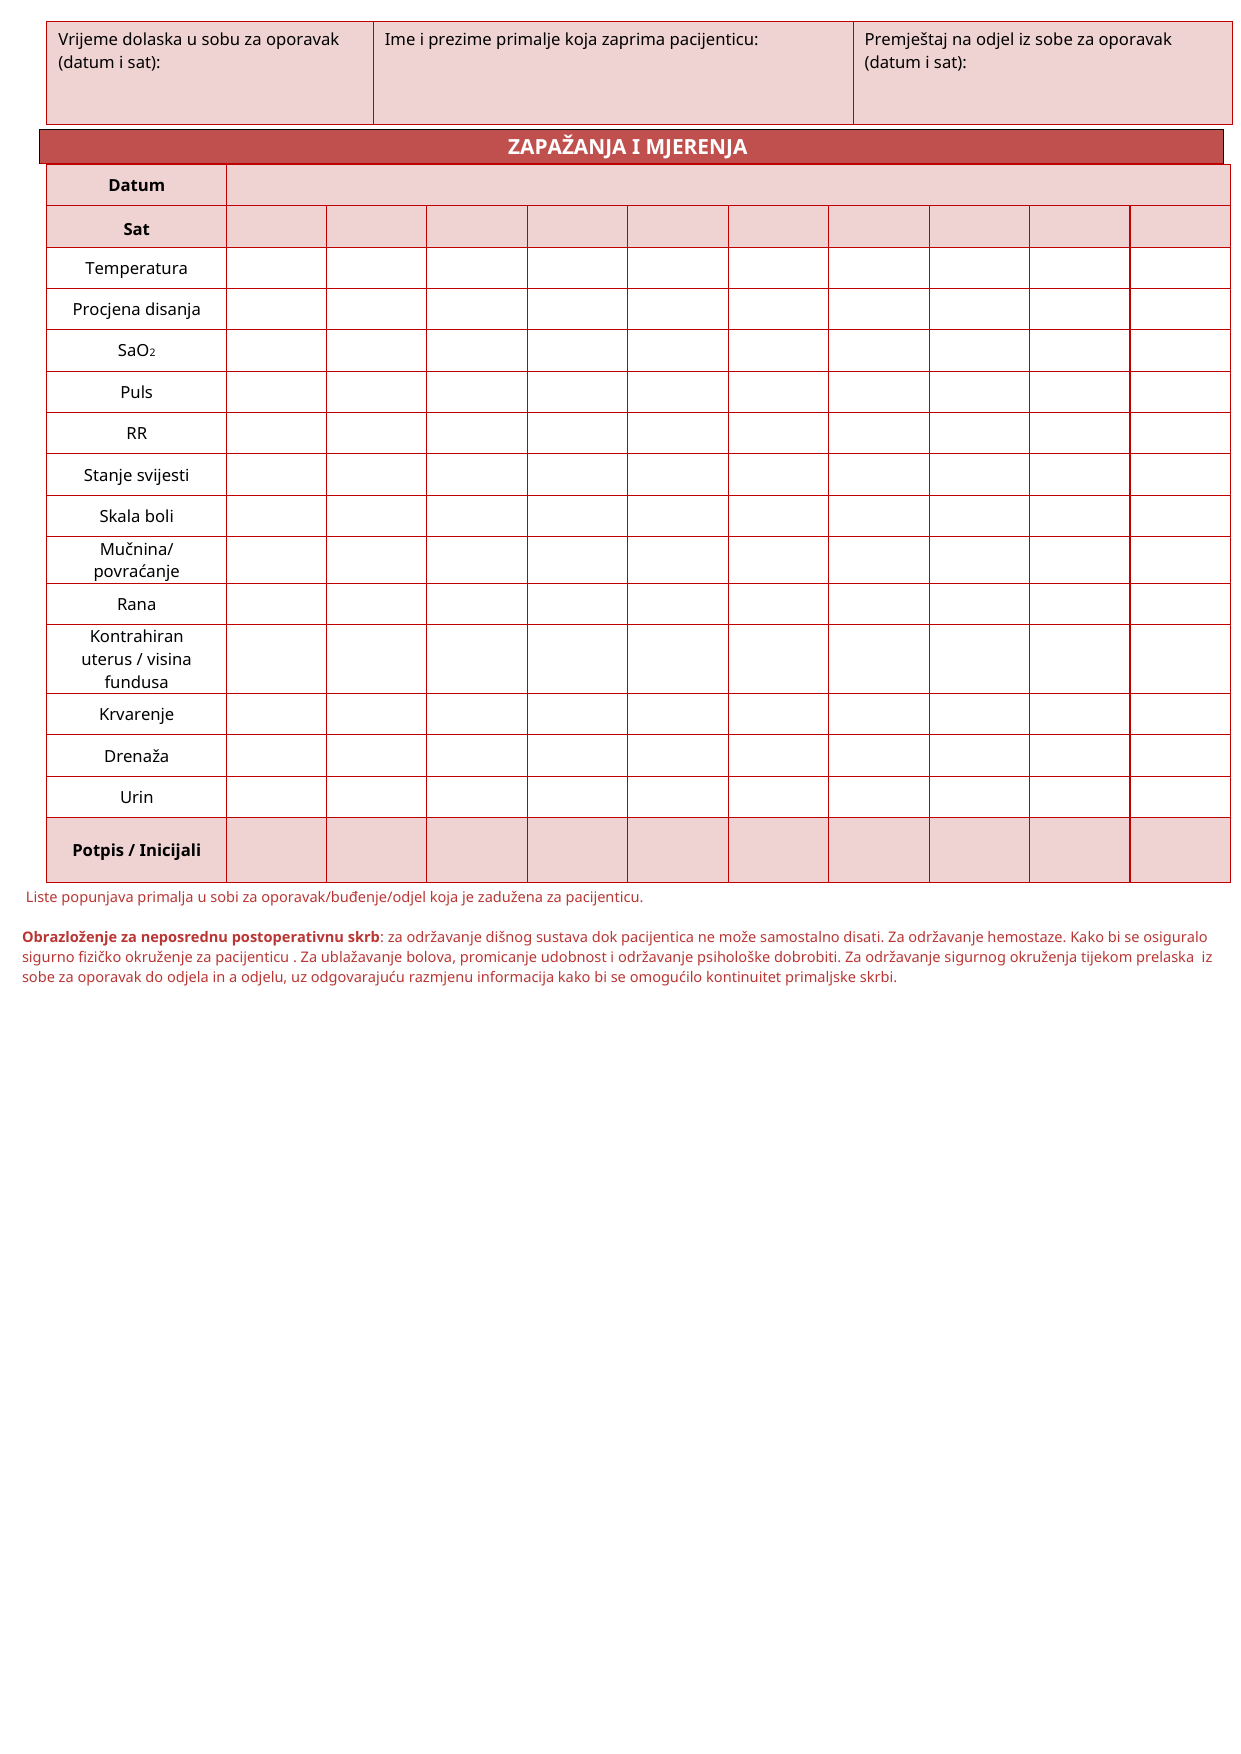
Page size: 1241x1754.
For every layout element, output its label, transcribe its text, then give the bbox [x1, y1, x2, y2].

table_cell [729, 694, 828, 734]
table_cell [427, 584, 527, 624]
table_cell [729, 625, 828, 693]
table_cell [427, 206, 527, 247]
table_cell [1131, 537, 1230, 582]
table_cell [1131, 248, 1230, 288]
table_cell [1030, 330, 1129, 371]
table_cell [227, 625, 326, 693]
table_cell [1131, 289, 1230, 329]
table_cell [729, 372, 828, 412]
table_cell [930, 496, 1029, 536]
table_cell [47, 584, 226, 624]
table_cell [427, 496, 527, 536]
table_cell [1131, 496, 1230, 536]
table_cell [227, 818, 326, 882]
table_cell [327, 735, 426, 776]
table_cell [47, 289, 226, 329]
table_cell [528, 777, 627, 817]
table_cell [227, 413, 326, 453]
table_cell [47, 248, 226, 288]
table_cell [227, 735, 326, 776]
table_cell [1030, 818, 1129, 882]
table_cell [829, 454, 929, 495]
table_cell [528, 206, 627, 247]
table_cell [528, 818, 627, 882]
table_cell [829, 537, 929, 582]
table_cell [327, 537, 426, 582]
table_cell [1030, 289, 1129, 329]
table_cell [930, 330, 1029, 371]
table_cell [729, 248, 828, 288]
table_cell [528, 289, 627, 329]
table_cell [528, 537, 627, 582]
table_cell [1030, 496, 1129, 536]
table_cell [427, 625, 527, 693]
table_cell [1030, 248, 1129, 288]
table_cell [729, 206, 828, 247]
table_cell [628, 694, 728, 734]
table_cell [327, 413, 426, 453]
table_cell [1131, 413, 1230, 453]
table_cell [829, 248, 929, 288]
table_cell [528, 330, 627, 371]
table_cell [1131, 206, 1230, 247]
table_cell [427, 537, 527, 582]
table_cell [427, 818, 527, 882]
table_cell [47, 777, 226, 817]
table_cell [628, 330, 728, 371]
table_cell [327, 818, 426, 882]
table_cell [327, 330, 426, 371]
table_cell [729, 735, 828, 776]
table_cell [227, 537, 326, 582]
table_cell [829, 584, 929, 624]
text Liste popunjava primalja u sobi za oporavak/buđenje/odjel koja je zadužena za pacijenticu. Obrazloženje za neposrednu postoperativnu skrb: za održavanje dišnog sustava dok pacijentica ne može samostalno disati. Za održavanje hemostaze. Kako bi se osiguralo sigurno fizičko okruženje za pacijenticu . Za ublažavanje bolova, promicanje udobnost i održavanje psihološke dobrobiti. Za održavanje sigurnog okruženja tijekom prelaska iz sobe za oporavak do odjela in a odjelu, uz odgovarajuću razmjenu informacija kako bi se omogućilo kontinuitet primaljske skrbi. [22, 887, 1218, 987]
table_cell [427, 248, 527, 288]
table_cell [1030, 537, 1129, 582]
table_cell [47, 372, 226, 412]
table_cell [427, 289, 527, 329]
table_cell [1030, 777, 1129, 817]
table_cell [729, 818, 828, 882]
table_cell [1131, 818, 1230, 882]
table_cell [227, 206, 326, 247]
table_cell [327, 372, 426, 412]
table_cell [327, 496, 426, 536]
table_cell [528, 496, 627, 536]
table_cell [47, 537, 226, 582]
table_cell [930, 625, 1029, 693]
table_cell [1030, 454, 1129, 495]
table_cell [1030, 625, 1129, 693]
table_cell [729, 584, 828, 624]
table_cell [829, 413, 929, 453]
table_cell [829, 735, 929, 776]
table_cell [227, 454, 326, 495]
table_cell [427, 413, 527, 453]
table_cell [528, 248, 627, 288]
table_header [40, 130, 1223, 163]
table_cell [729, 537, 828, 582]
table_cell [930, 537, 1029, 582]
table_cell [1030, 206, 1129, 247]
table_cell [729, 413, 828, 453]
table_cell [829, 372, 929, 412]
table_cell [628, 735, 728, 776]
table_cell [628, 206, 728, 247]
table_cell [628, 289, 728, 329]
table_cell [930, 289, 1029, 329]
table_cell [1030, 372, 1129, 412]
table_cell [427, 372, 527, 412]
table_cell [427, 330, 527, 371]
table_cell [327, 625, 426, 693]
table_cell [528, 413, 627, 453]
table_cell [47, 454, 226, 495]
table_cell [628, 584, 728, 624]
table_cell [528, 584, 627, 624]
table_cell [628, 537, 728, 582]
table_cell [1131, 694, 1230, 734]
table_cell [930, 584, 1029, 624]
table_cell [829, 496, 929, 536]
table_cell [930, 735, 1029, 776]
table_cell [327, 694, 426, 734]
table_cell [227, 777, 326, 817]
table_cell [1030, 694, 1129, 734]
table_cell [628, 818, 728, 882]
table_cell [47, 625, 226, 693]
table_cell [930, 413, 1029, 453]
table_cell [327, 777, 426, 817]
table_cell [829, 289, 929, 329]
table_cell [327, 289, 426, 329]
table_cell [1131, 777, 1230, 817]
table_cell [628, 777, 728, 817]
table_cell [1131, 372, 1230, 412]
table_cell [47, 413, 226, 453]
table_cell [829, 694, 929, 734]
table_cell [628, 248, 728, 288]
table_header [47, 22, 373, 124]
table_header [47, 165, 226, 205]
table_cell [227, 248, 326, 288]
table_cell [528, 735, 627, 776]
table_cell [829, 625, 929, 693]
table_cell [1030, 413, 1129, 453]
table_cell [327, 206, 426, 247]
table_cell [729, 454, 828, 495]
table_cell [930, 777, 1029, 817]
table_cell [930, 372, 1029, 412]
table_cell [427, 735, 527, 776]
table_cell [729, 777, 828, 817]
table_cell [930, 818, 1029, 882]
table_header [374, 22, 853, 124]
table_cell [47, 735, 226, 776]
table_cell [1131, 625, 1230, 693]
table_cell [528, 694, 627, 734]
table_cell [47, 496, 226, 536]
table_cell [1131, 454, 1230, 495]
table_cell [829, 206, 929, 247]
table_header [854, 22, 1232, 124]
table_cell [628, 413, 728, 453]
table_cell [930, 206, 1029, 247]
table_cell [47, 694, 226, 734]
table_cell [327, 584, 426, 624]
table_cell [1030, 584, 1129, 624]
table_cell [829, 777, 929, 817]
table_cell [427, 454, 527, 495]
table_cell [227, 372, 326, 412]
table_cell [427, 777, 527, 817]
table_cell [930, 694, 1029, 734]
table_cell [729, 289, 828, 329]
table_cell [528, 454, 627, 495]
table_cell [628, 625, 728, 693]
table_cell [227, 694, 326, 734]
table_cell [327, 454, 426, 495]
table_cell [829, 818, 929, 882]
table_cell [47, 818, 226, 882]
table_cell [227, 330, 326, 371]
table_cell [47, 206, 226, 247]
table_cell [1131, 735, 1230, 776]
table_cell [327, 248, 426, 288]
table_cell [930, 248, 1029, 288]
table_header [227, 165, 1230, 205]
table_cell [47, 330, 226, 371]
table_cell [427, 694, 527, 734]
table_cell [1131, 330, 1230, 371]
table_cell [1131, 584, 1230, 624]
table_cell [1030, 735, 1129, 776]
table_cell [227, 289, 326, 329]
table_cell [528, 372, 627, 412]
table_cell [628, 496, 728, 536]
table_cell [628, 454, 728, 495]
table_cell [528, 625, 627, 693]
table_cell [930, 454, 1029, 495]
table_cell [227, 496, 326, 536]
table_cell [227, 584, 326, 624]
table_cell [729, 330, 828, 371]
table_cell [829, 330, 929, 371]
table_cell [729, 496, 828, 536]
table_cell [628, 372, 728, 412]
